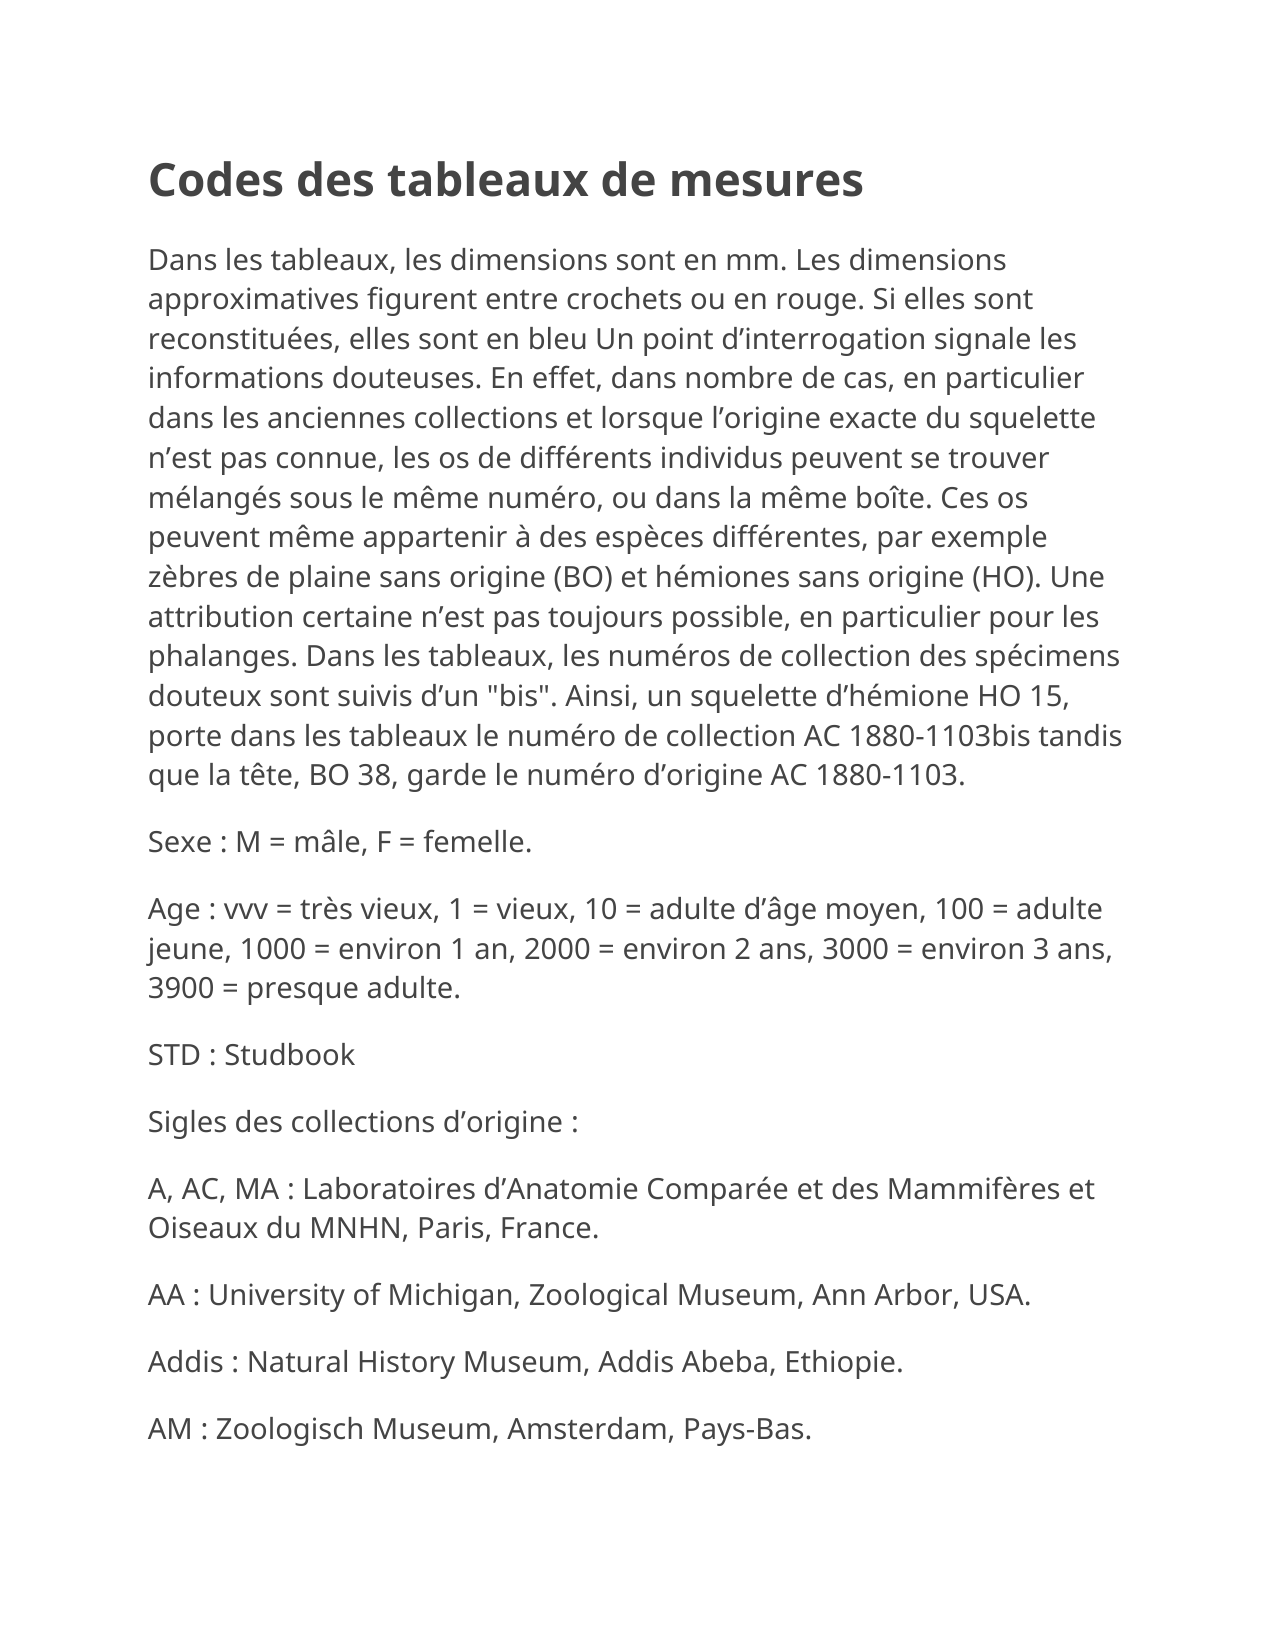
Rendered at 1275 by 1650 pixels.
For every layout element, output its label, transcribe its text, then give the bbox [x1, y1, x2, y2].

text Codes des tableaux de mesures [148, 148, 1127, 210]
text Sexe : M = mâle, F = femelle. [148, 821, 1127, 861]
text Dans les tableaux, les dimensions sont en mm. Les dimensions approximatives figurent entre crochets ou en rouge. Si elles sont reconstituées, elles sont en bleu Un point d’interrogation signale les informations douteuses. En effet, dans nombre de cas, en particulier dans les anciennes collections et lorsque l’origine exacte du squelette n’est pas connue, les os de différents individus peuvent se trouver mélangés sous le même numéro, ou dans la même boîte. Ces os peuvent même appartenir à des espèces différentes, par exemple zèbres de plaine sans origine (BO) et hémiones sans origine (HO). Une attribution certaine n’est pas toujours possible, en particulier pour les phalanges. Dans les tableaux, les numéros de collection des spécimens douteux sont suivis d’un "bis". Ainsi, un squelette d’hémione HO 15, porte dans les tableaux le numéro de collection AC 1880-1103bis tandis que la tête, BO 38, garde le numéro d’origine AC 1880-1103. [148, 239, 1127, 794]
text AA : University of Michigan, Zoological Museum, Ann Arbor, USA. [148, 1274, 1127, 1314]
text AM : Zoologisch Museum, Amsterdam, Pays-Bas. [148, 1408, 1127, 1448]
text Age : vvv = très vieux, 1 = vieux, 10 = adulte d’âge moyen, 100 = adulte jeune, 1000 = environ 1 an, 2000 = environ 2 ans, 3000 = environ 3 ans, 3900 = presque adulte. [148, 888, 1127, 1007]
text Sigles des collections d’origine : [148, 1101, 1127, 1141]
text Addis : Natural History Museum, Addis Abeba, Ethiopie. [148, 1341, 1127, 1381]
text STD : Studbook [148, 1034, 1127, 1074]
text A, AC, MA : Laboratoires d’Anatomie Comparée et des Mammifères et Oiseaux du MNHN, Paris, France. [148, 1168, 1127, 1247]
